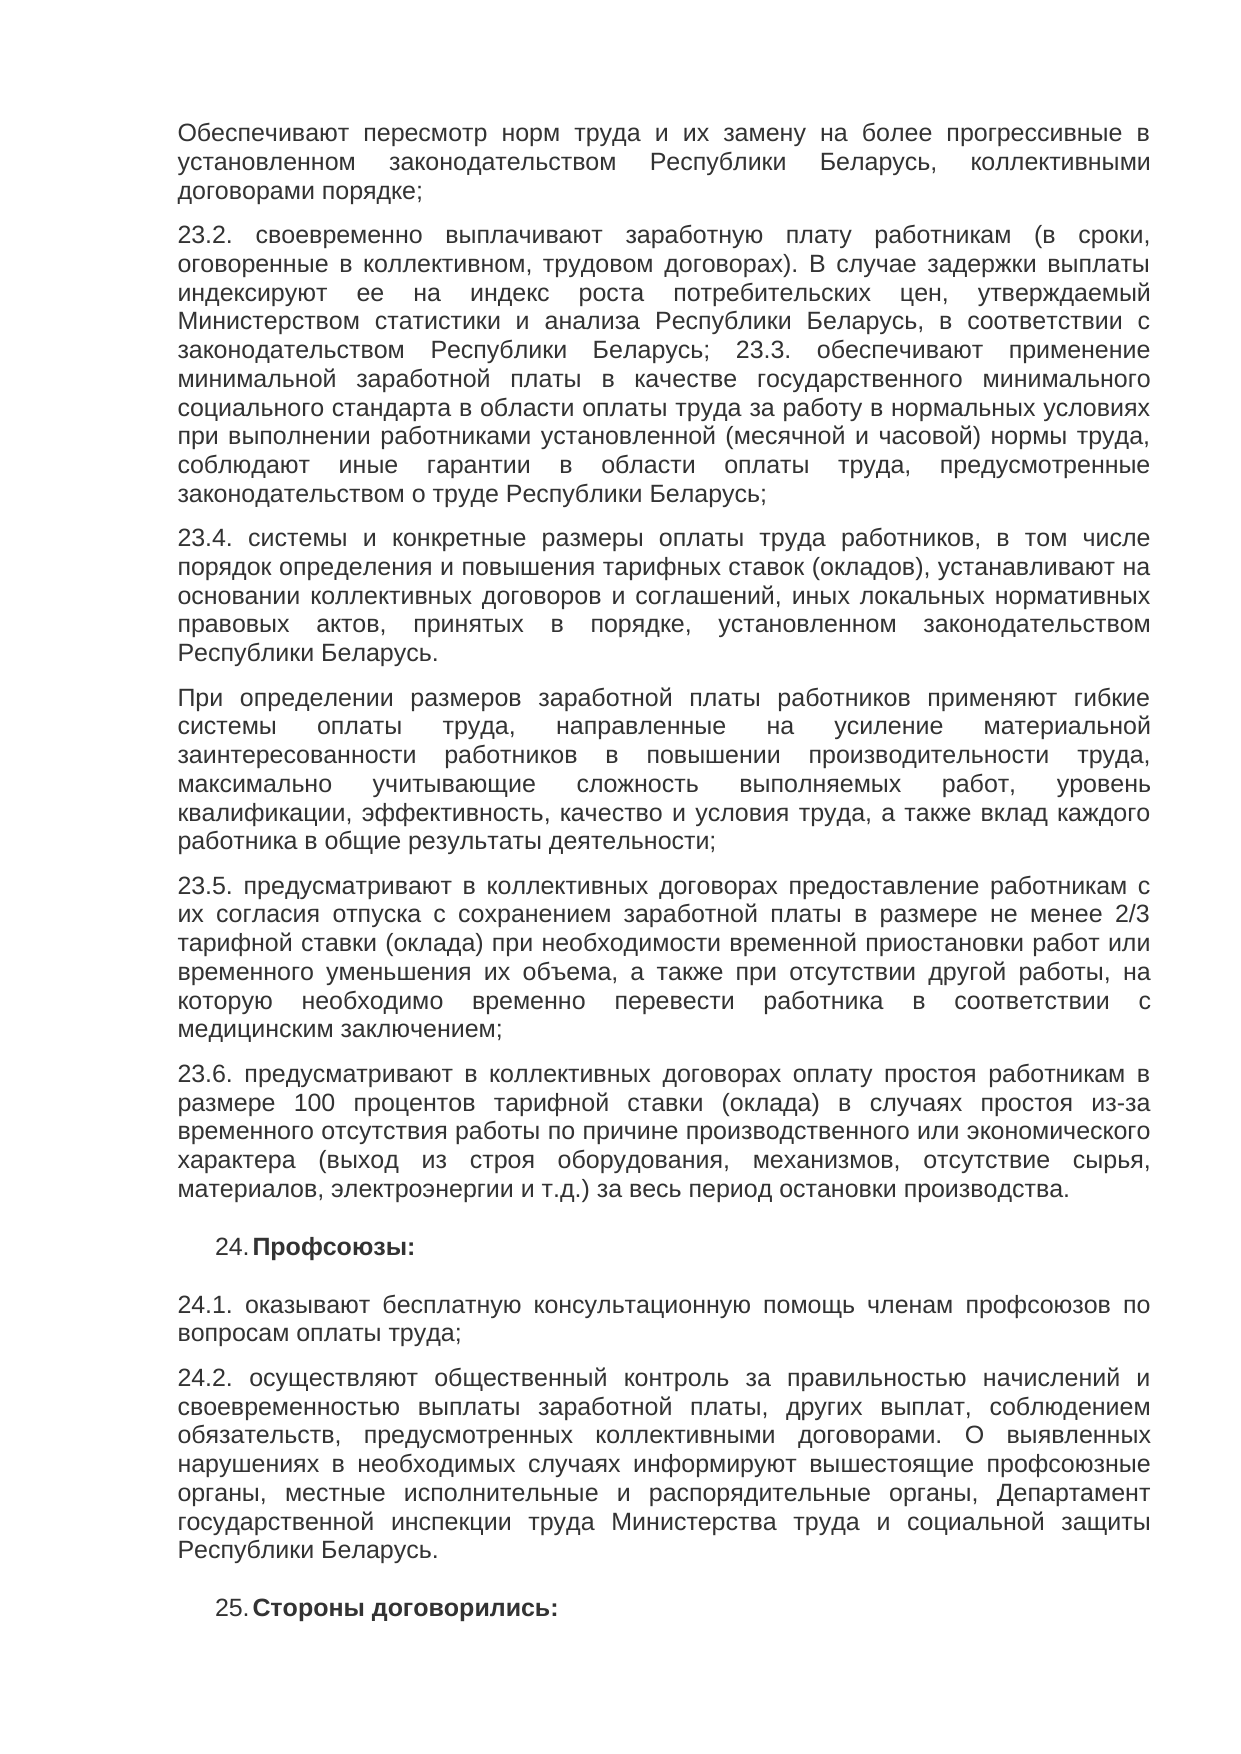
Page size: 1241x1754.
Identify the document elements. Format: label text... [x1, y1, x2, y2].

text 24.1. оказывают бесплатную консультационную помощь членам профсоюзов по вопросам оплаты труда; [177, 1289, 1152, 1347]
list Стороны договорились: [215, 1593, 1152, 1622]
text 23.5. предусматривают в коллективных договорах предоставление работникам с их согласия отпуска с сохранением заработной платы в размере не менее 2/3 тарифной ставки (оклада) при необходимости временной приостановки работ или временного уменьшения их объема, а также при отсутствии другой работы, на которую необходимо временно перевести работника в соответствии с медицинским заключением; [177, 871, 1152, 1043]
list Профсоюзы: [215, 1232, 1152, 1260]
text 23.2. своевременно выплачивают заработную плату работникам (в сроки, оговоренные в коллективном, трудовом договорах). В случае задержки выплаты индексируют ее на индекс роста потребительских цен, утверждаемый Министерством статистики и анализа Республики Беларусь, в соответствии с законодательством Республики Беларусь; 23.3. обеспечивают применение минимальной заработной платы в качестве государственного минимального социального стандарта в области оплаты труда за работу в нормальных условиях при выполнении работниками установленной (месячной и часовой) нормы труда, соблюдают иные гарантии в области оплаты труда, предусмотренные законодательством о труде Республики Беларусь; [177, 220, 1152, 507]
text 23.6. предусматривают в коллективных договорах оплату простоя работникам в размере 100 процентов тарифной ставки (оклада) в случаях простоя из-за временного отсутствия работы по причине производственного или экономического характера (выход из строя оборудования, механизмов, отсутствие сырья, материалов, электроэнергии и т.д.) за весь период остановки производства. [177, 1059, 1152, 1202]
text 23.4. системы и конкретные размеры оплаты труда работников, в том числе порядок определения и повышения тарифных ставок (окладов), устанавливают на основании коллективных договоров и соглашений, иных локальных нормативных правовых актов, принятых в порядке, установленном законодательством Республики Беларусь. [177, 523, 1152, 667]
text Обеспечивают пересмотр норм труда и их замену на более прогрессивные в установленном законодательством Республики Беларусь, коллективными договорами порядке; [177, 118, 1152, 204]
text 24.2. осуществляют общественный контроль за правильностью начислений и своевременностью выплаты заработной платы, других выплат, соблюдением обязательств, предусмотренных коллективными договорами. О выявленных нарушениях в необходимых случаях информируют вышестоящие профсоюзные органы, местные исполнительные и распорядительные органы, Департамент государственной инспекции труда Министерства труда и социальной защиты Республики Беларусь. [177, 1363, 1152, 1564]
text При определении размеров заработной платы работников применяют гибкие системы оплаты труда, направленные на усиление материальной заинтересованности работников в повышении производительности труда, максимально учитывающие сложность выполняемых работ, уровень квалификации, эффективность, качество и условия труда, а также вклад каждого работника в общие результаты деятельности; [177, 682, 1152, 855]
